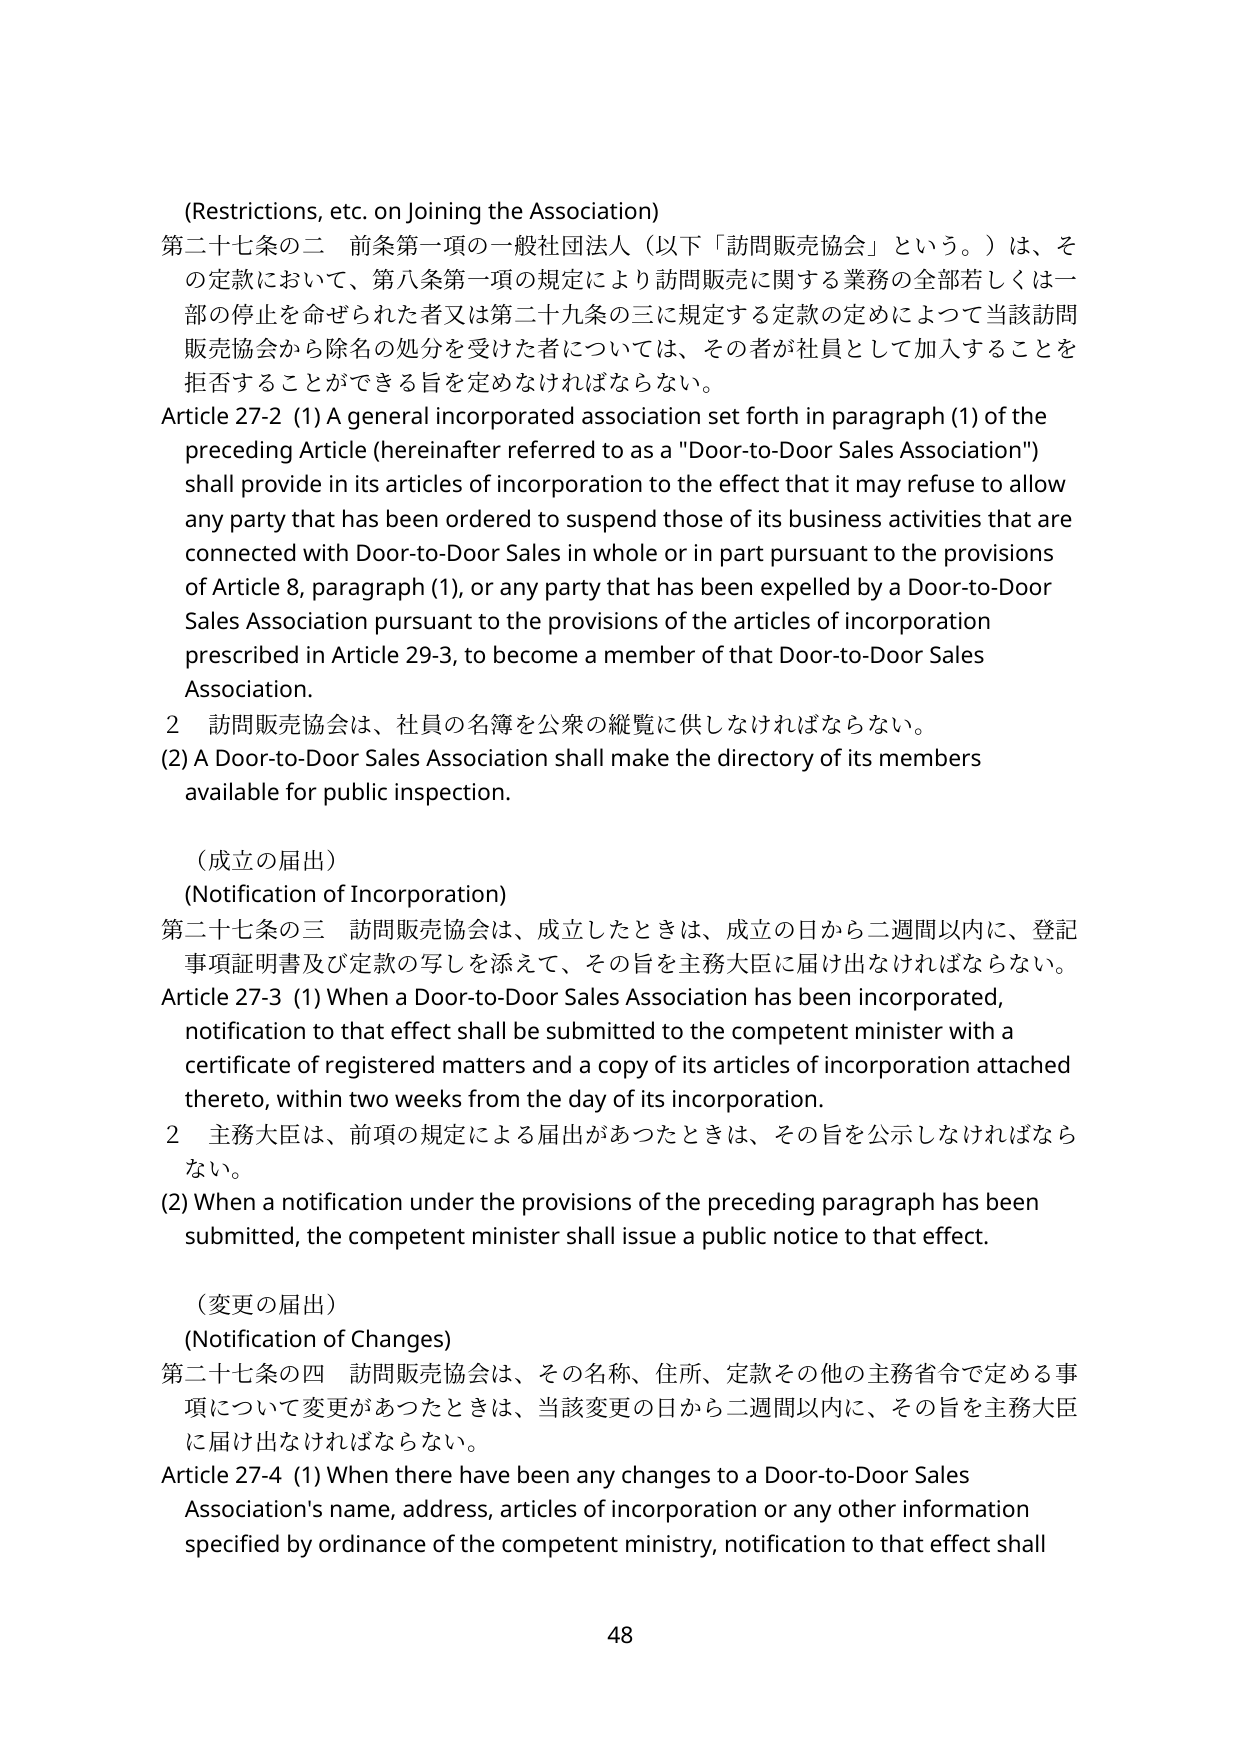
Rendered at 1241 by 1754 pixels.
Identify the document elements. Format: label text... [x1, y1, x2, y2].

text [161, 1458, 1079, 1560]
text 第二十七条の三 訪問販売協会は、成立したときは、成立の日から二週間以内に、登記事項証明書及び定款の写しを添えて、その旨を主務大臣に届け出なければならない。 [161, 911, 1079, 979]
text 第二十七条の四 訪問販売協会は、その名称、住所、定款その他の主務省令で定める事項について変更があつたときは、当該変更の日から二週間以内に、その旨を主務大臣に届け出なければならない。 [161, 1355, 1079, 1458]
text (2) When a notification under the provisions of the preceding paragraph has been submitted, the competent minister shall issue a public notice to that effect. [161, 1184, 1079, 1253]
text （成立の届出） [184, 843, 1079, 877]
text ２ 主務大臣は、前項の規定による届出があつたときは、その旨を公示しなければならない。 [161, 1116, 1079, 1184]
text （変更の届出） [184, 1287, 1079, 1321]
text (Notification of Incorporation) [184, 877, 1079, 911]
text 第二十七条の二 前条第一項の一般社団法人（以下「訪問販売協会」という。）は、その定款において、第八条第一項の規定により訪問販売に関する業務の全部若しくは一部の停止を命ぜられた者又は第二十九条の三に規定する定款の定めによつて当該訪問販売協会から除名の処分を受けた者については、その者が社員として加入することを拒否することができる旨を定めなければならない。 [161, 228, 1079, 399]
text (Restrictions, etc. on Joining the Association) [184, 194, 1079, 228]
text ２ 訪問販売協会は、社員の名簿を公衆の縦覧に供しなければならない。 [161, 706, 1079, 740]
text (2) A Door-to-Door Sales Association shall make the directory of its members available for public inspection. [161, 740, 1079, 809]
text Article 27-3 (1) When a Door-to-Door Sales Association has been incorporated, notification to that effect shall be submitted to the competent minister with a certificate of registered matters and a copy of its articles of incorporation attached thereto, within two weeks from the day of its incorporation. [161, 979, 1079, 1116]
text (Notification of Changes) [184, 1321, 1079, 1355]
text Article 27-2 (1) A general incorporated association set forth in paragraph (1) of the preceding Article (hereinafter referred to as a "Door-to-Door Sales Association") shall provide in its articles of incorporation to the effect that it may refuse to allow any party that has been ordered to suspend those of its business activities that are connected with Door-to-Door Sales in whole or in part pursuant to the provisions of Article 8, paragraph (1), or any party that has been expelled by a Door-to-Door Sales Association pursuant to the provisions of the articles of incorporation prescribed in Article 29-3, to become a member of that Door-to-Door Sales Association. [161, 399, 1079, 706]
